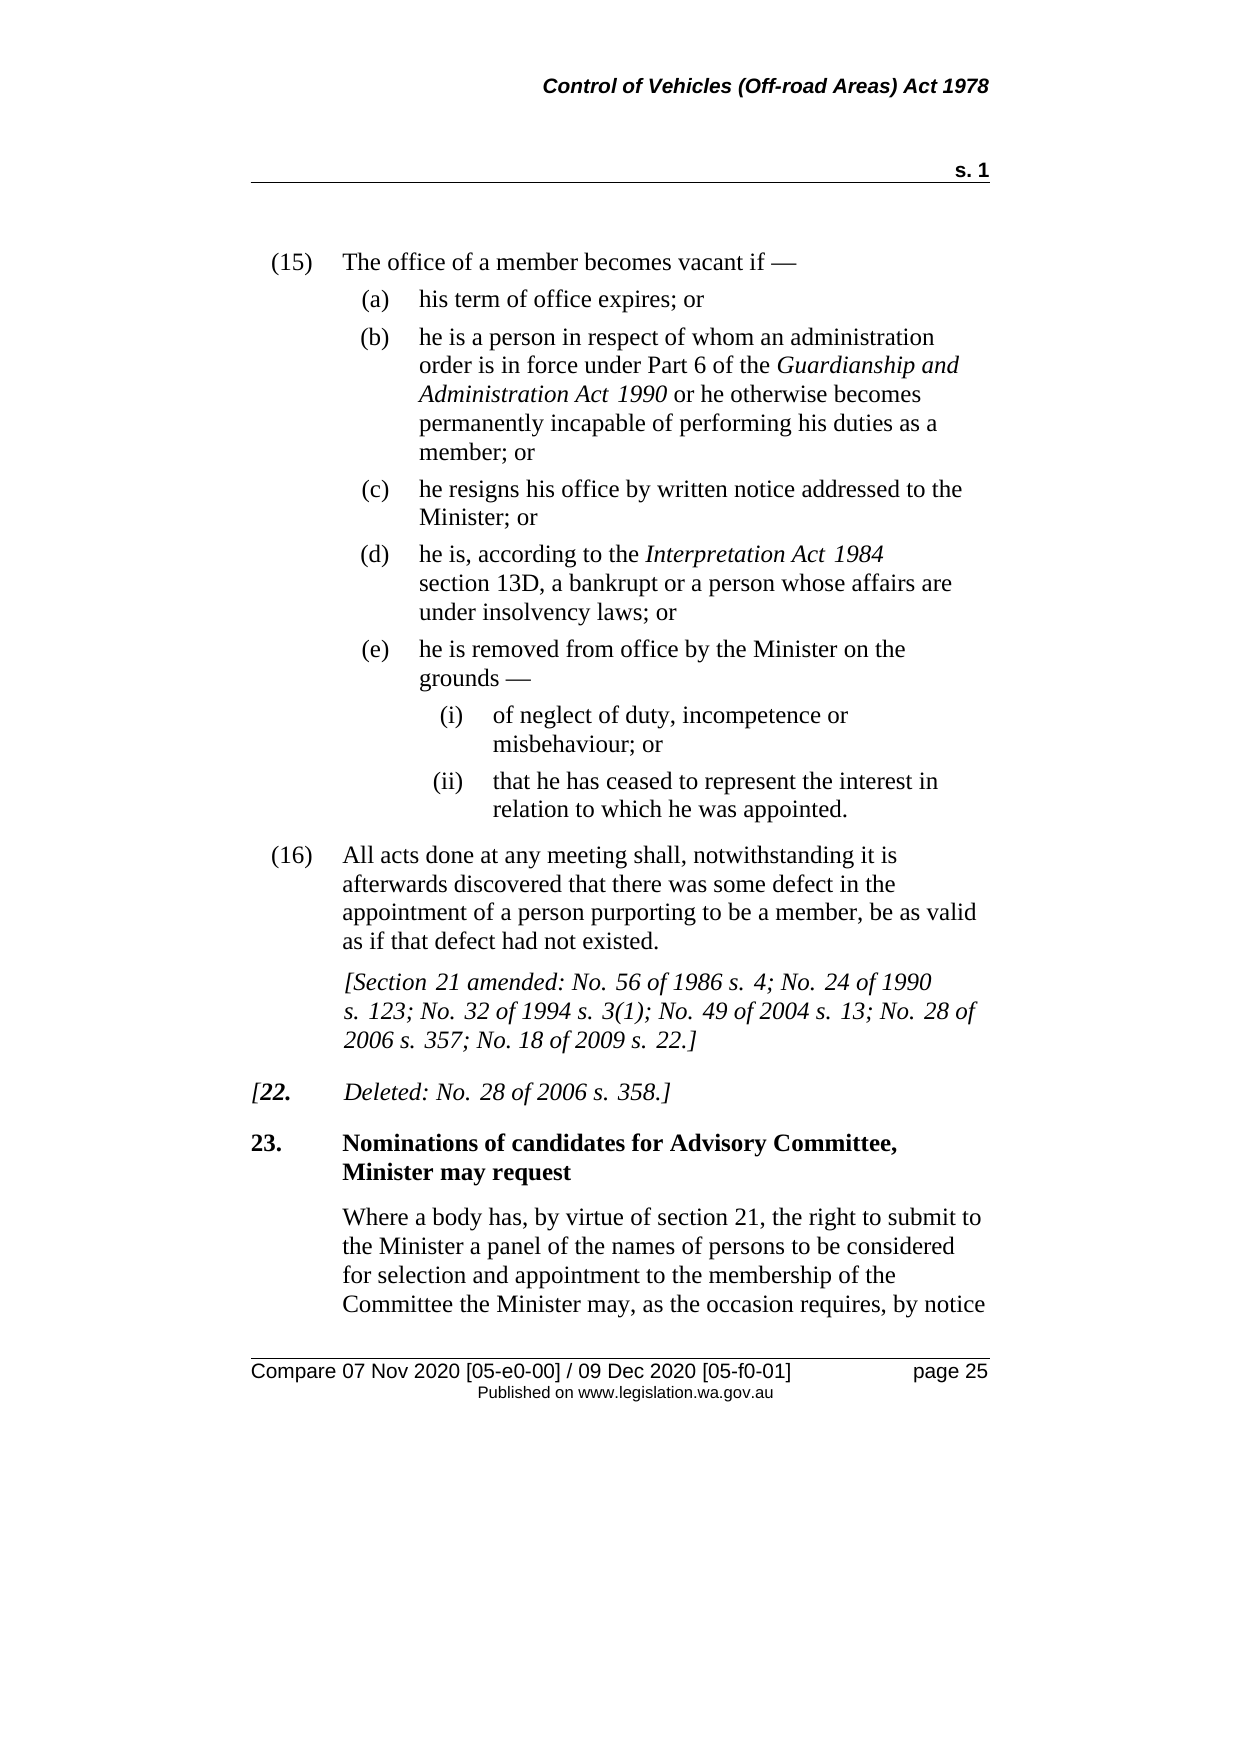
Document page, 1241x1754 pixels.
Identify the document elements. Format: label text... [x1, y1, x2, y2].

text [22. Deleted: No. 28 of 2006 s. 358.] [251, 1077, 990, 1105]
text (ii) that he has ceased to represent the interest in relation to which he was appointed. [251, 766, 990, 823]
text (e) he is removed from office by the Minister on the grounds — [251, 634, 990, 692]
subtitle 23. Nominations of candidates for Advisory Committee, Minister may request [251, 1128, 990, 1186]
text [Section 21 amended: No. 56 of 1986 s. 4; No. 24 of 1990 s. 123; No. 32 of 1994 s. 3(1); No. 49 of 2004 s. 13; No. 28 of 2006 s. 357; No. 18 of 2009 s. 22.] [251, 967, 990, 1054]
text (i) of neglect of duty, incompetence or misbehaviour; or [251, 700, 990, 757]
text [251, 1202, 990, 1317]
text (15) The office of a member becomes vacant if — [251, 247, 990, 276]
text (d) he is, according to the Interpretation Act 1984 section 13D, a bankrupt or a person whose affairs are under insolvency laws; or [251, 539, 990, 626]
text (16) All acts done at any meeting shall, notwithstanding it is afterwards discovered that there was some defect in the appointment of a person purporting to be a member, be as valid as if that defect had not existed. [251, 840, 990, 955]
text (b) he is a person in respect of whom an administration order is in force under Part 6 of the Guardianship and Administration Act 1990 or he otherwise becomes permanently incapable of performing his duties as a member; or [251, 322, 990, 465]
text (a) his term of office expires; or [251, 284, 990, 313]
text (c) he resigns his office by written notice addressed to the Minister; or [251, 474, 990, 531]
